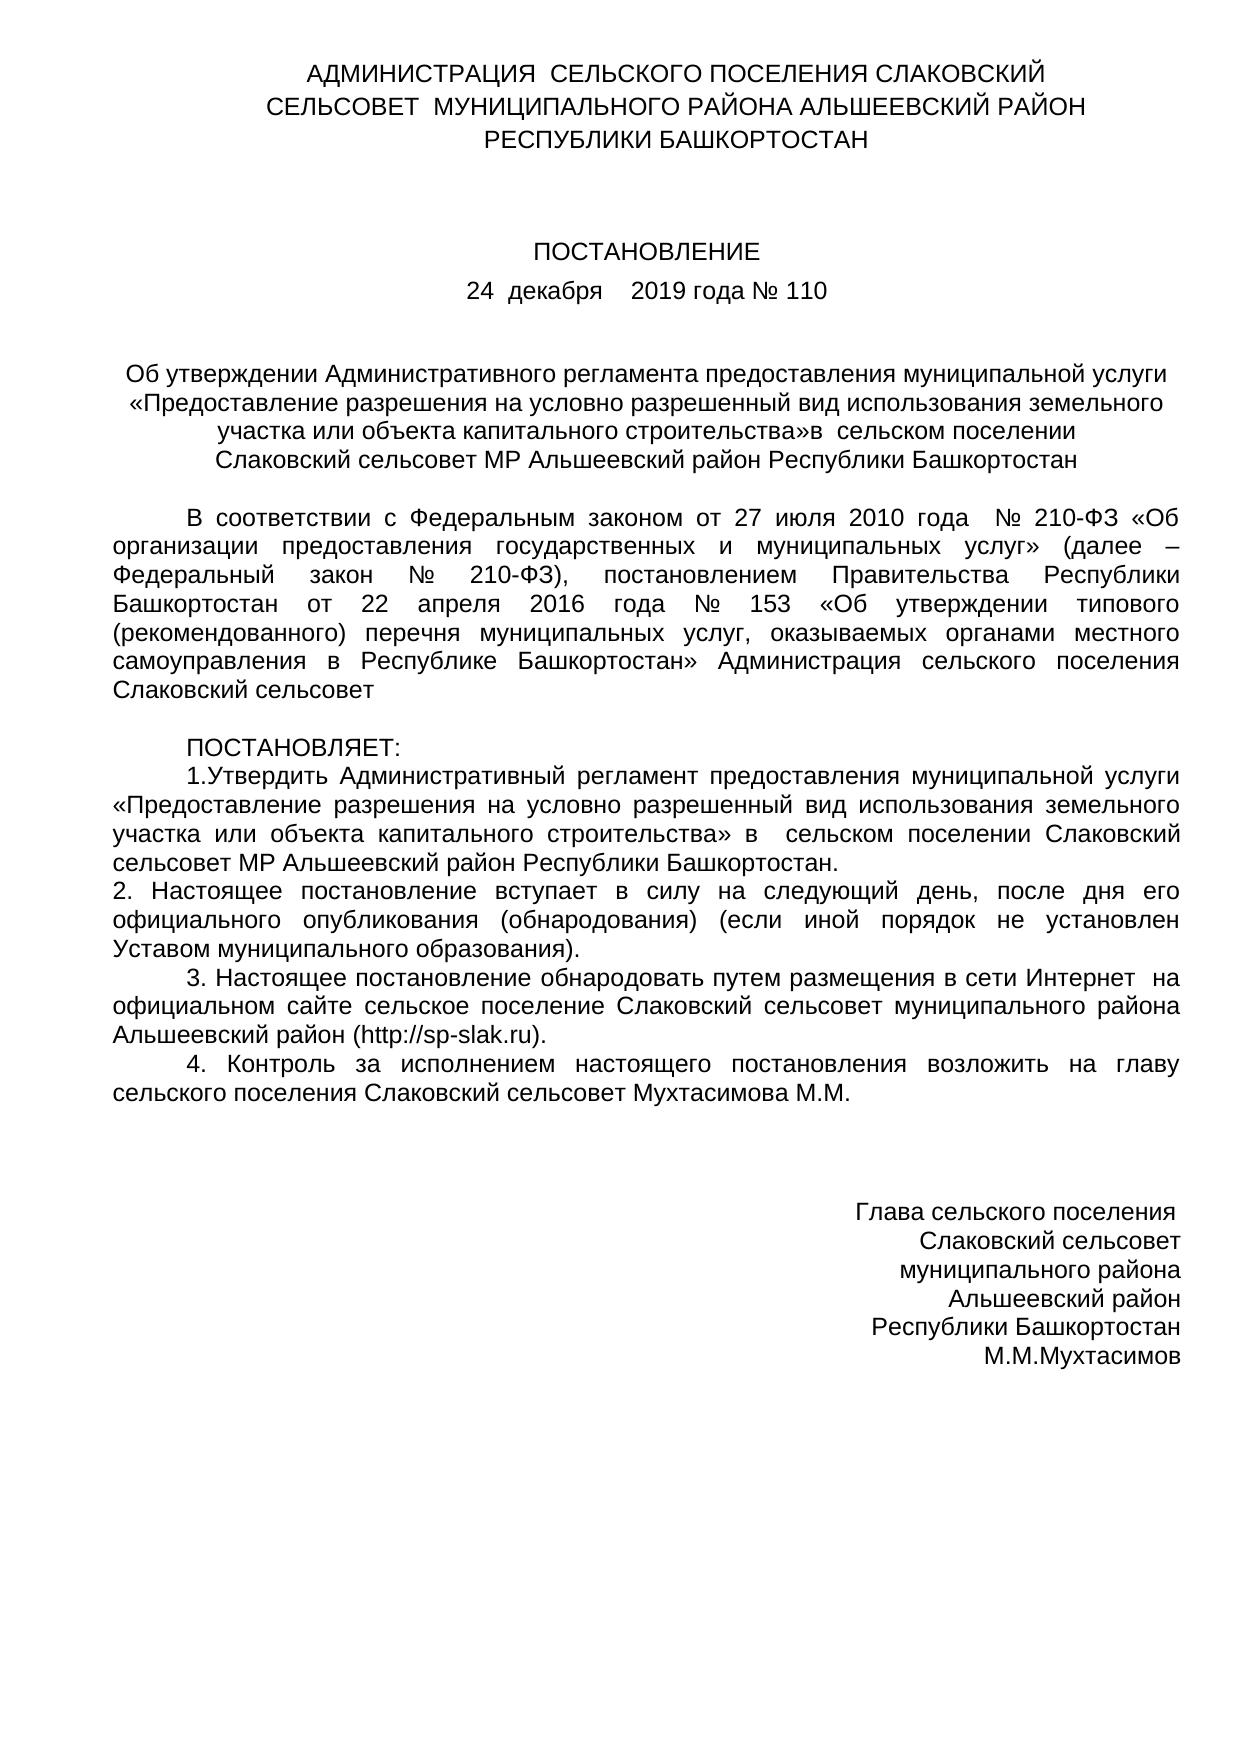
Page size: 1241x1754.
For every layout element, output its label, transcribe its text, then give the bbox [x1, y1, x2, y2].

text Глава сельского поселения [112, 1197, 1181, 1226]
text ПОСТАНОВЛЯЕТ: [112, 733, 1181, 761]
text 4. Контроль за исполнением настоящего постановления возложить на главу сельского поселения Слаковский сельсовет Мухтасимова М.М. [112, 1049, 1181, 1106]
text 24 декабря 2019 года № 110 [112, 276, 1181, 305]
text 1.Утвердить Административный регламент предоставления муниципальной услуги «Предоставление разрешения на условно разрешенный вид использования земельного участка или объекта капитального строительства» в сельском поселении Слаковский сельсовет МР Альшеевский район Республики Башкортостан. [112, 761, 1181, 876]
text 2. Настоящее постановление вступает в силу на следующий день, после дня его официального опубликования (обнародования) (если иной порядок не установлен Уставом муниципального образования). [112, 876, 1181, 963]
text Слаковский сельсовет МР Альшеевский район Республики Башкортостан [112, 445, 1181, 474]
text М.М.Мухтасимов [112, 1341, 1181, 1370]
text Слаковский сельсовет [112, 1226, 1181, 1255]
text муниципального района [112, 1255, 1181, 1284]
text В соответствии с Федеральным законом от 27 июля 2010 года № 210-ФЗ «Об организации предоставления государственных и муниципальных услуг» (далее – Федеральный закон № 210-ФЗ), постановлением Правительства Республики Башкортостан от 22 апреля 2016 года № 153 «Об утверждении типового (рекомендованного) перечня муниципальных услуг, оказываемых органами местного самоуправления в Республике Башкортостан» Администрация сельского поселения Слаковский сельсовет [112, 503, 1181, 704]
list 3. Настоящее постановление обнародовать путем размещения в сети Интернет на официальном сайте сельское поселение Слаковский сельсовет муниципального района Альшеевский район (http://sp-slak.ru). [112, 963, 1181, 1049]
text ПОСТАНОВЛЕНИЕ [112, 237, 1181, 266]
text Об утверждении Административного регламента предоставления муниципальной услуги «Предоставление разрешения на условно разрешенный вид использования земельного участка или объекта капитального строительства»в сельском поселении [112, 359, 1181, 445]
text Республики Башкортостан [112, 1312, 1181, 1341]
text АДМИНИСТРАЦИЯ СЕЛЬСКОГО ПОСЕЛЕНИЯ СЛАКОВСКИЙ СЕЛЬСОВЕТ МУНИЦИПАЛЬНОГО РАЙОНА АЛЬШЕЕВСКИЙ РАЙОН РЕСПУБЛИКИ БАШКОРТОСТАН [230, 59, 1122, 154]
text Альшеевский район [112, 1284, 1181, 1312]
